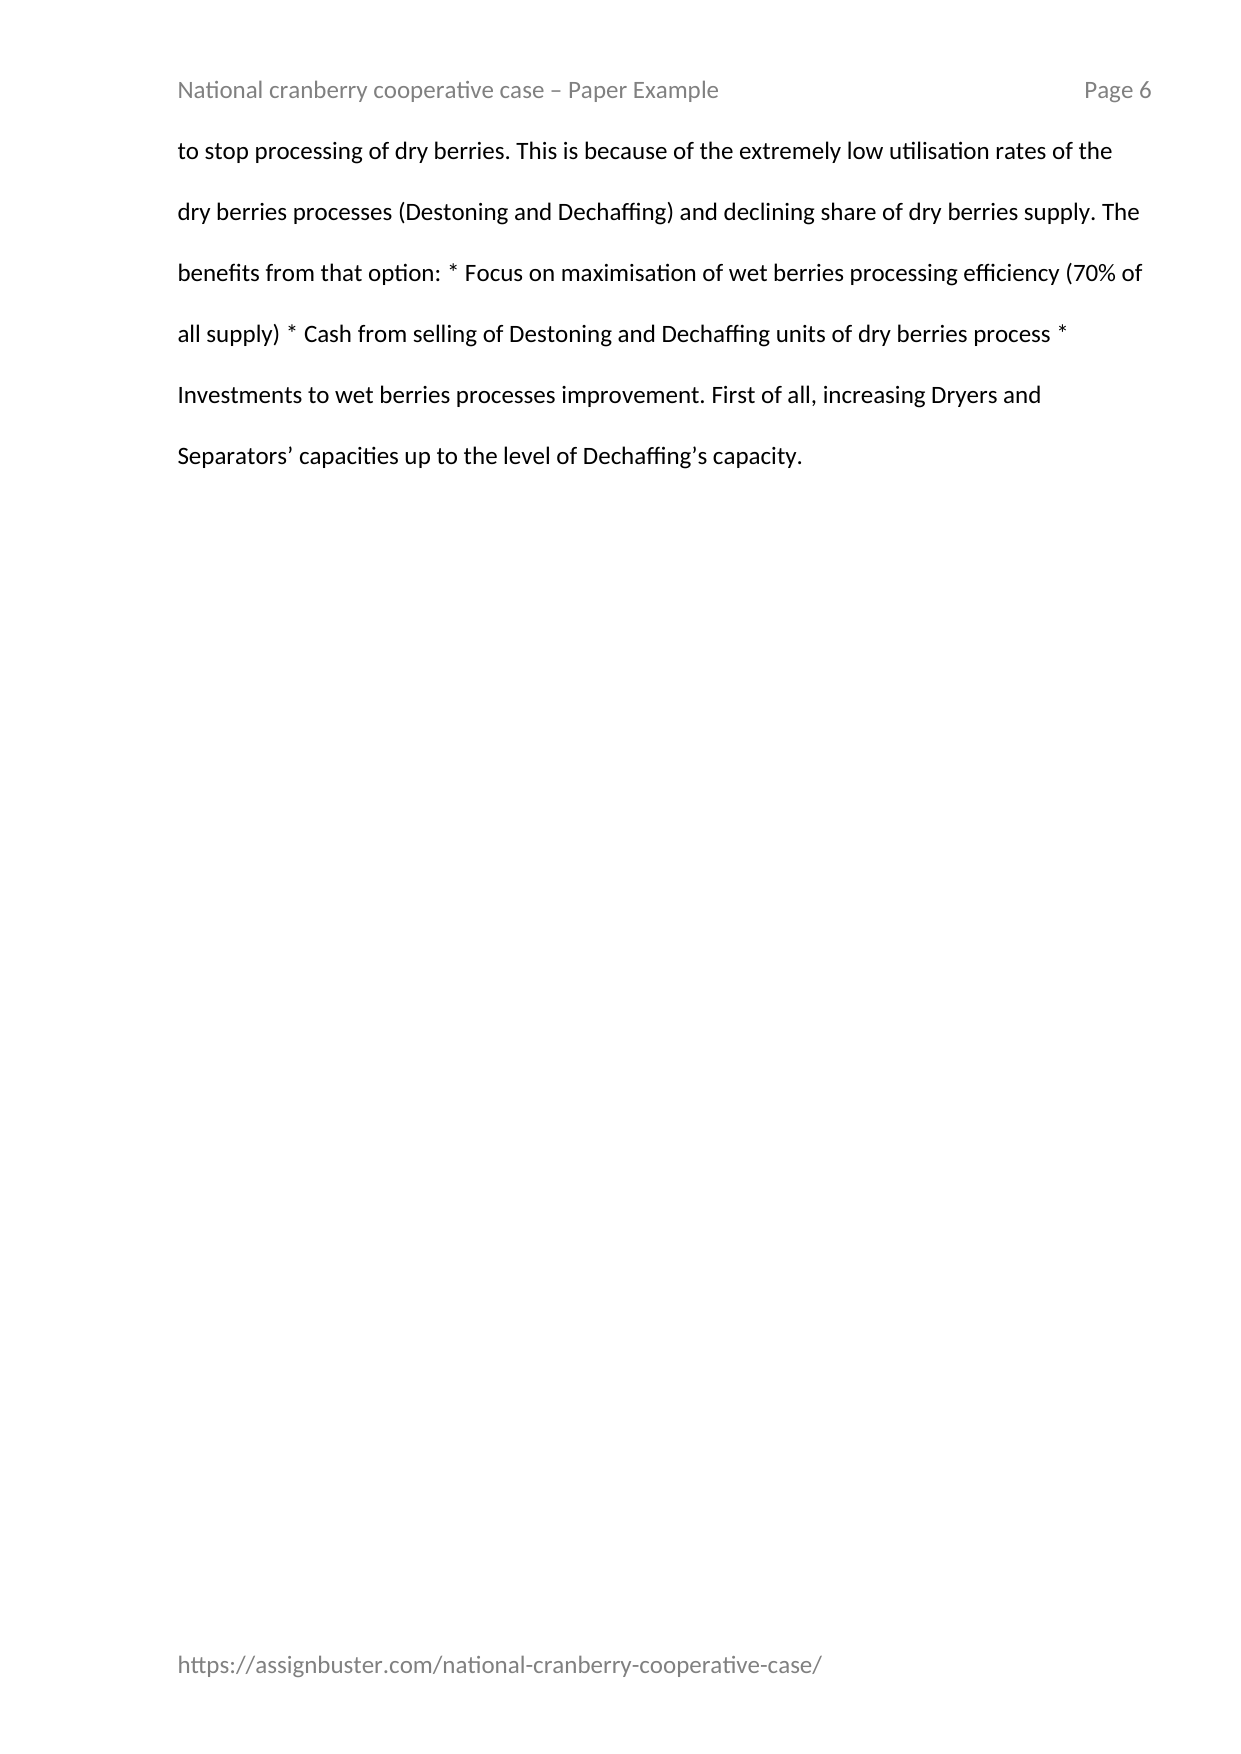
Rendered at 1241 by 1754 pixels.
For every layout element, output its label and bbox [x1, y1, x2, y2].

text [177, 135, 1152, 471]
